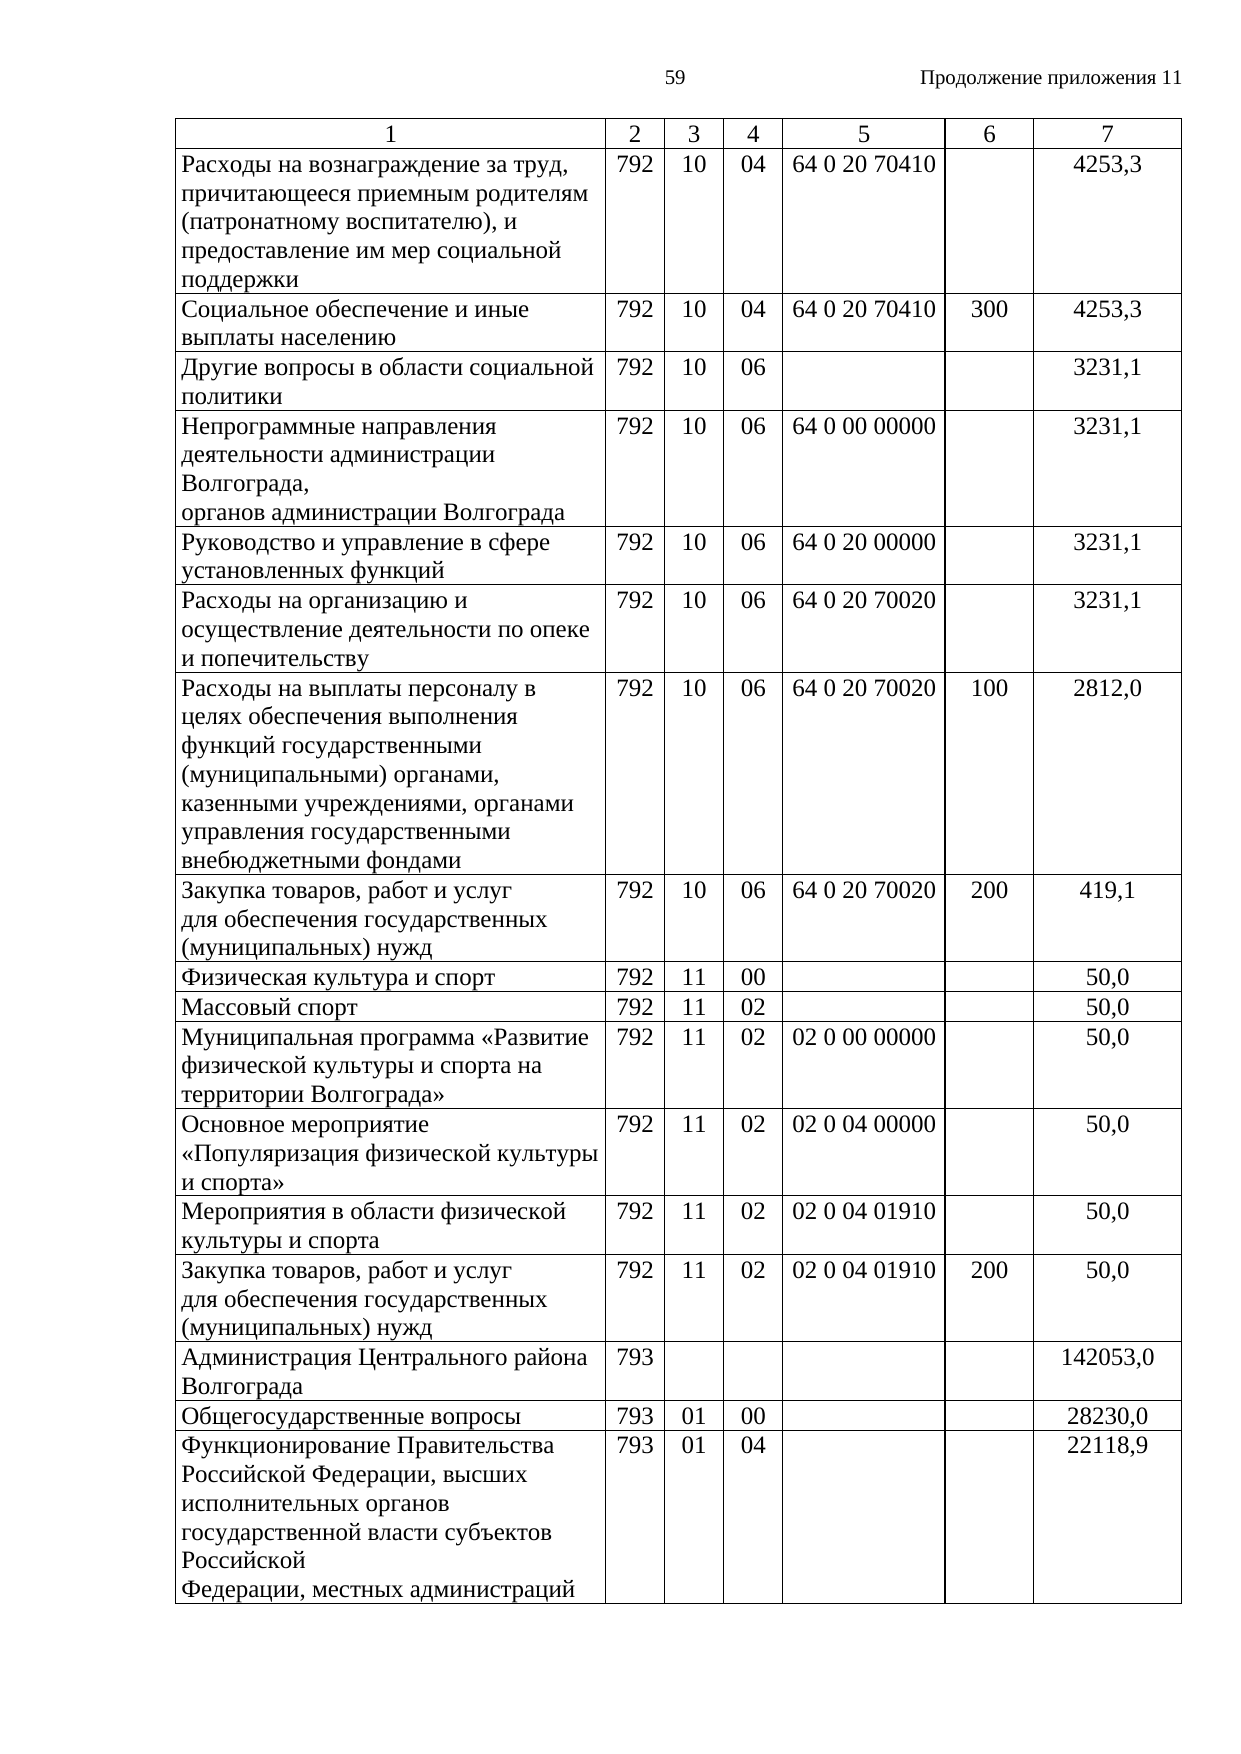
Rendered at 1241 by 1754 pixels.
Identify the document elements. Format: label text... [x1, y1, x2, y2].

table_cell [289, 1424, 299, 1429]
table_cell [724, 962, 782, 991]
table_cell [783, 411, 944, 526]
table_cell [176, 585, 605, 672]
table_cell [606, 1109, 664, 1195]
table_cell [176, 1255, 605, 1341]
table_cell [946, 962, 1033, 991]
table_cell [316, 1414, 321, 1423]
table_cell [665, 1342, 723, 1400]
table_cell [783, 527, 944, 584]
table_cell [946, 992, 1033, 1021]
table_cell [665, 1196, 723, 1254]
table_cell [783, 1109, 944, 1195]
table_header 3 [665, 119, 723, 148]
table_header 1 [176, 119, 605, 148]
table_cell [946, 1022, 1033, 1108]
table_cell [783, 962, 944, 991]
table_header 6 [946, 119, 1033, 148]
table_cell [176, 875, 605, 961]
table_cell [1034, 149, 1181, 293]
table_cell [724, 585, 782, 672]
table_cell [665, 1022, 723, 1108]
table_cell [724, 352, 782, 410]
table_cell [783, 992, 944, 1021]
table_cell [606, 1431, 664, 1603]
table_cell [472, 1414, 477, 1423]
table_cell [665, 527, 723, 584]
table_header 4 [724, 119, 782, 148]
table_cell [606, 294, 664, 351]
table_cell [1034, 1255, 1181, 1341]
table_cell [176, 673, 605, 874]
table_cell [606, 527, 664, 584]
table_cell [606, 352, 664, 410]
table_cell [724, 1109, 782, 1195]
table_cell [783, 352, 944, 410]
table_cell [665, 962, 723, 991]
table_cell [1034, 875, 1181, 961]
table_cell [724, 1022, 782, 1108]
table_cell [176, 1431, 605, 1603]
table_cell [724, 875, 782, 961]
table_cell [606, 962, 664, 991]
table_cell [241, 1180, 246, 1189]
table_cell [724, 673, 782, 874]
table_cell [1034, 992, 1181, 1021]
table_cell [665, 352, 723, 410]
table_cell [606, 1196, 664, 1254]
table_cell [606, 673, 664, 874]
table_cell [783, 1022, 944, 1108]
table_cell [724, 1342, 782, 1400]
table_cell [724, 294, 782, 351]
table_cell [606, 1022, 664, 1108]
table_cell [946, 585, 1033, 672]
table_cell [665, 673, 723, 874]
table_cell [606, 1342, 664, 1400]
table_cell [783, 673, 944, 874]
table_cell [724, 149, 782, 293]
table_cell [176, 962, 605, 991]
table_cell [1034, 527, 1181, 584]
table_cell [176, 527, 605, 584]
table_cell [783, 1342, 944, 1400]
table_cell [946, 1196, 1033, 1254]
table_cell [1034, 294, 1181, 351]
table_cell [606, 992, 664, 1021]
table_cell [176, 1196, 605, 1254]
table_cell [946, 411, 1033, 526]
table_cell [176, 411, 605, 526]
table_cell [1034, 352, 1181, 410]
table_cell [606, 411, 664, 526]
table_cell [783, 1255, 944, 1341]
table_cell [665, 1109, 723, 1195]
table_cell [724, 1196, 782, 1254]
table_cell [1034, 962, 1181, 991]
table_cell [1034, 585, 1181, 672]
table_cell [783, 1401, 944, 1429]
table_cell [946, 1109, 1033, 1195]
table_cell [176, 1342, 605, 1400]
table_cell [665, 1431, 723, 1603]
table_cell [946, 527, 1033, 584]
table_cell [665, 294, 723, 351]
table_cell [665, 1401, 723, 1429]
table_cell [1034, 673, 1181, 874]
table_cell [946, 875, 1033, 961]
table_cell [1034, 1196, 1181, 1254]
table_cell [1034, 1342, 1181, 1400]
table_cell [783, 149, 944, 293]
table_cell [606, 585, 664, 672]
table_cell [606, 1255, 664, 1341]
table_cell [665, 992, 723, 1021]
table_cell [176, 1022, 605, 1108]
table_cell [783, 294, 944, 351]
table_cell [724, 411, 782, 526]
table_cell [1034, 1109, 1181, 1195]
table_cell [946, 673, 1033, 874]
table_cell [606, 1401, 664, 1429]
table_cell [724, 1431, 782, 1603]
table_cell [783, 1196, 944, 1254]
table_header 5 [783, 119, 944, 148]
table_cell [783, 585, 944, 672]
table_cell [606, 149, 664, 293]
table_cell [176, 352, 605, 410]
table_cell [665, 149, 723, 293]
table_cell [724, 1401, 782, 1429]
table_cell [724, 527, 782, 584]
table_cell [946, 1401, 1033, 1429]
table_header 2 [606, 119, 664, 148]
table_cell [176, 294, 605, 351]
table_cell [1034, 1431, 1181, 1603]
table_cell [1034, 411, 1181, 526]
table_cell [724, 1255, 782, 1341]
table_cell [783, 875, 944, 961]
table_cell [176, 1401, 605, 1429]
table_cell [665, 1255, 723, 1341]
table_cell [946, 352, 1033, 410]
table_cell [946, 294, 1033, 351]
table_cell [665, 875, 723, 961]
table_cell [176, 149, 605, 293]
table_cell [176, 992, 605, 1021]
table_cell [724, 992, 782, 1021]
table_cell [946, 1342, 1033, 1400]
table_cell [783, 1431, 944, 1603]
table_header 7 [1034, 119, 1181, 148]
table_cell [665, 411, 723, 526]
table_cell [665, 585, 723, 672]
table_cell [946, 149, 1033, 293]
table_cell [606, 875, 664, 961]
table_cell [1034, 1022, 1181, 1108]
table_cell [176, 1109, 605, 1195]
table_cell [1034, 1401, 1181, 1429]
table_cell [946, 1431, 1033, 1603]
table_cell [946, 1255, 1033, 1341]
